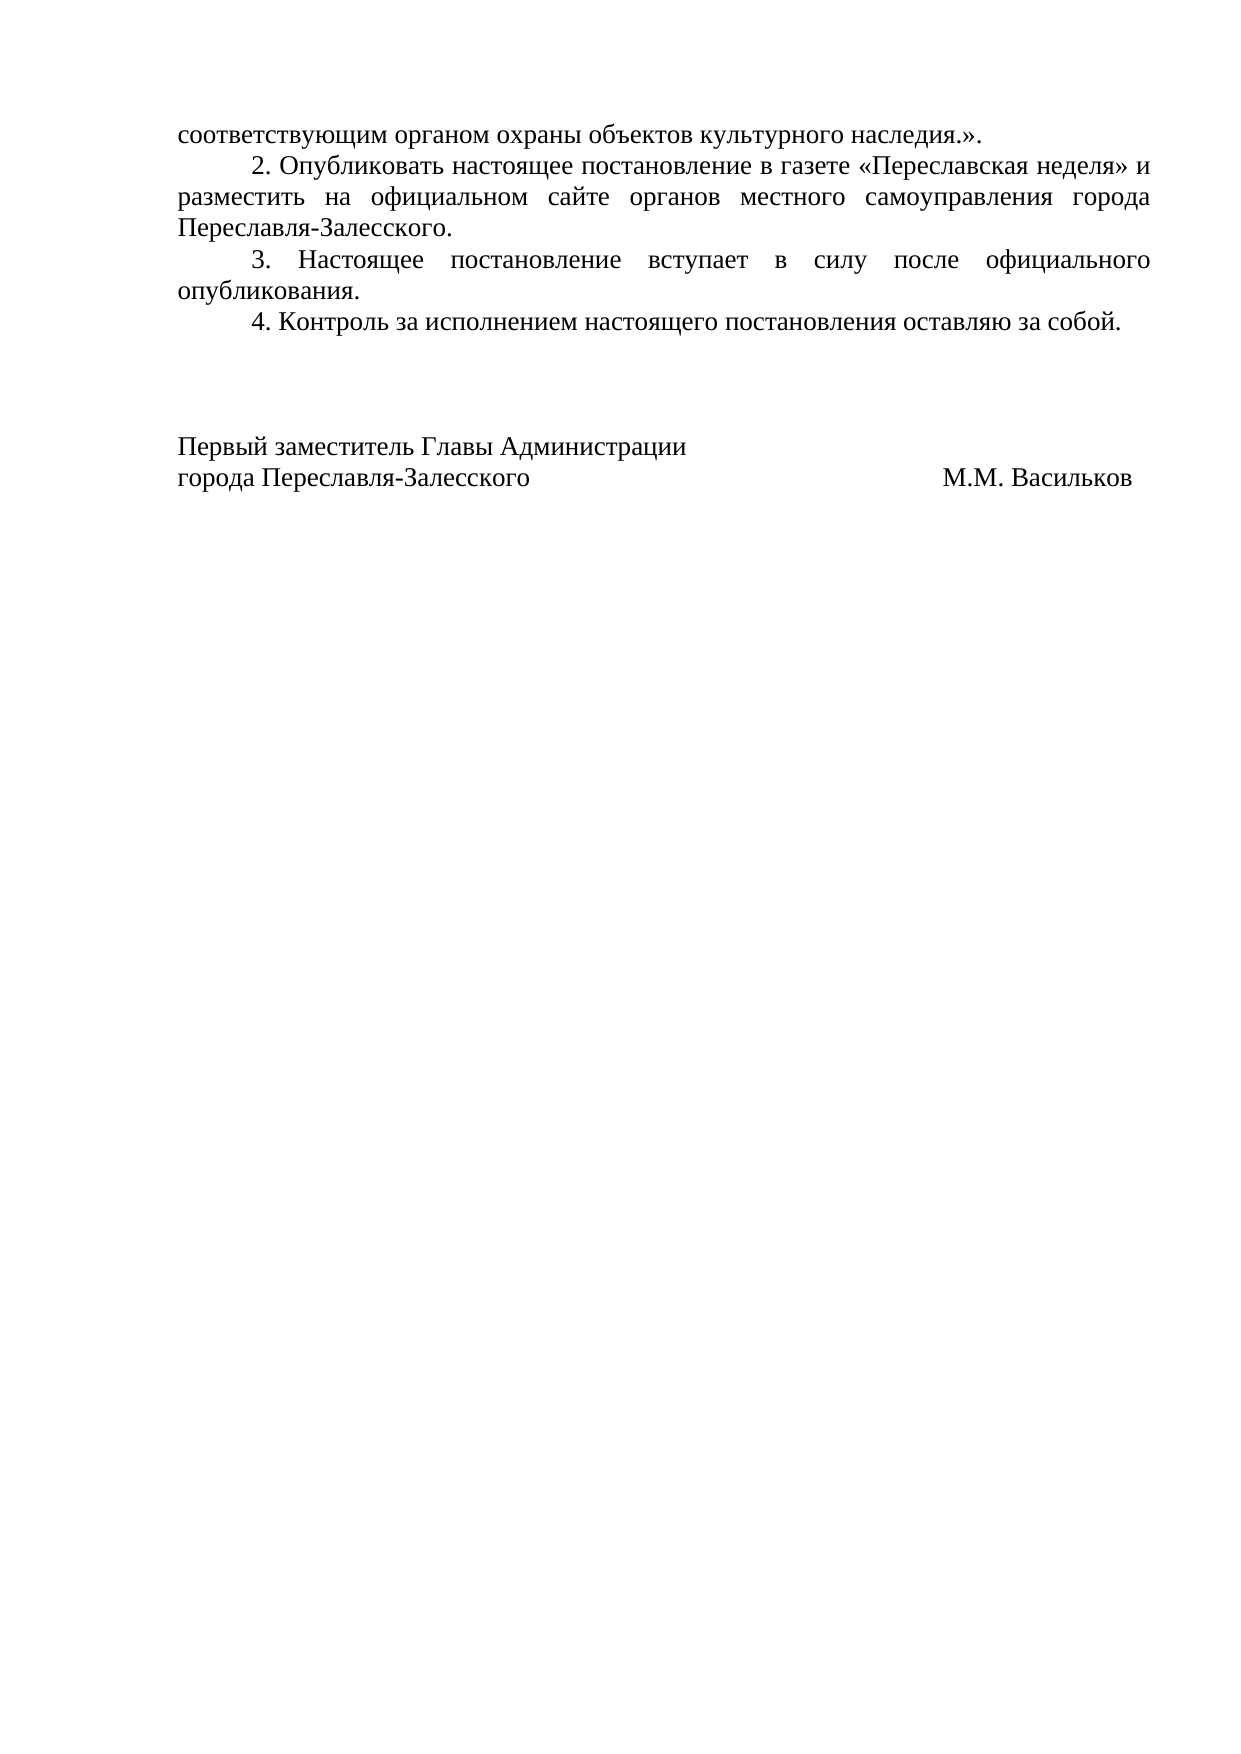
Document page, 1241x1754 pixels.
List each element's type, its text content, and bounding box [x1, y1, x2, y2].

text 3. Настоящее постановление вступает в силу после официального опубликования. [177, 243, 1152, 305]
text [177, 118, 1152, 149]
text 4. Контроль за исполнением настоящего постановления оставляю за собой. [177, 305, 1152, 336]
text города Переславля-Залесского М.М. Васильков [177, 461, 1152, 492]
text Первый заместитель Главы Администрации [177, 429, 1152, 461]
text 2. Опубликовать настоящее постановление в газете «Переславская неделя» и разместить на официальном сайте органов местного самоуправления города Переславля-Залесского. [177, 149, 1152, 243]
